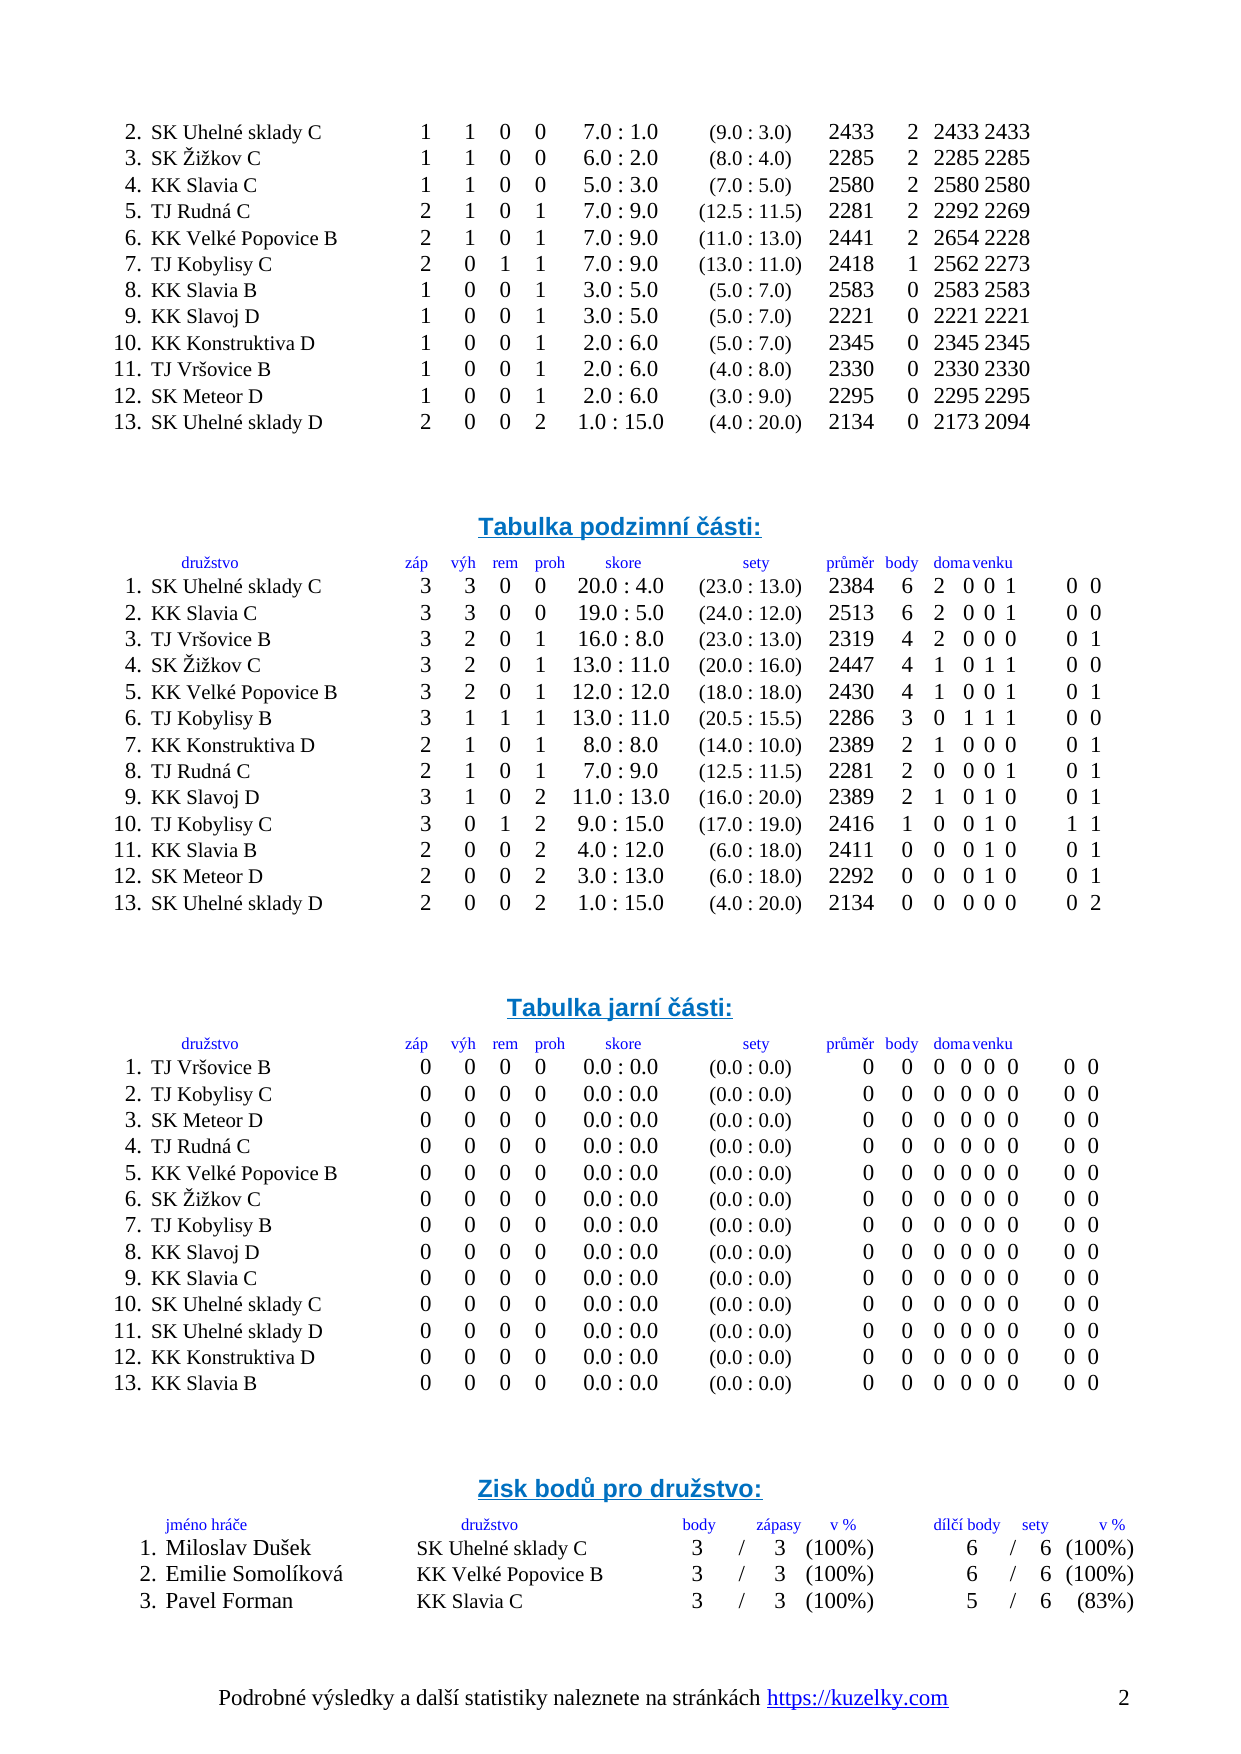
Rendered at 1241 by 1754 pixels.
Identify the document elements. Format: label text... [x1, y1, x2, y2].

text 5. KK Velké Popovice B 3 2 0 1 12.0 : 12.0 (18.0 : 18.0) 2430 4 1 0 0 1 0 1 [106, 678, 1134, 704]
text 8. TJ Rudná C 2 1 0 1 7.0 : 9.0 (12.5 : 11.5) 2281 2 0 0 0 1 0 1 [106, 757, 1134, 783]
text 11. KK Slavia B 2 0 0 2 4.0 : 12.0 (6.0 : 18.0) 2411 0 0 0 1 0 0 1 [106, 836, 1134, 862]
text 9. KK Slavoj D 1 0 0 1 3.0 : 5.0 (5.0 : 7.0) 2221 0 2221 2221 [106, 303, 1134, 329]
text 2. Emilie Somolíková KK Velké Popovice B 3 / 3 (100%) 6 / 6 (100%) [106, 1560, 1134, 1587]
text 6. SK Žižkov C 0 0 0 0 0.0 : 0.0 (0.0 : 0.0) 0 0 0 0 0 0 0 0 [106, 1185, 1134, 1211]
text 6. KK Velké Popovice B 2 1 0 1 7.0 : 9.0 (11.0 : 13.0) 2441 2 2654 2228 [106, 223, 1134, 250]
text 10. KK Konstruktiva D 1 0 0 1 2.0 : 6.0 (5.0 : 7.0) 2345 0 2345 2345 [106, 329, 1134, 355]
text 3. SK Meteor D 0 0 0 0 0.0 : 0.0 (0.0 : 0.0) 0 0 0 0 0 0 0 0 [106, 1106, 1134, 1132]
text 11. TJ Vršovice B 1 0 0 1 2.0 : 6.0 (4.0 : 8.0) 2330 0 2330 2330 [106, 355, 1134, 382]
text 3. SK Žižkov C 1 1 0 0 6.0 : 2.0 (8.0 : 4.0) 2285 2 2285 2285 [106, 144, 1134, 171]
text 3. Pavel Forman KK Slavia C 3 / 3 (100%) 5 / 6 (83%) [106, 1587, 1134, 1613]
text 8. KK Slavoj D 0 0 0 0 0.0 : 0.0 (0.0 : 0.0) 0 0 0 0 0 0 0 0 [106, 1238, 1134, 1264]
text 8. KK Slavia B 1 0 0 1 3.0 : 5.0 (5.0 : 7.0) 2583 0 2583 2583 [106, 276, 1134, 303]
text 1. SK Uhelné sklady C 3 3 0 0 20.0 : 4.0 (23.0 : 13.0) 2384 6 2 0 0 1 0 0 [106, 572, 1134, 599]
text 4. TJ Rudná C 0 0 0 0 0.0 : 0.0 (0.0 : 0.0) 0 0 0 0 0 0 0 0 [106, 1132, 1134, 1159]
text 13. SK Uhelné sklady D 2 0 0 2 1.0 : 15.0 (4.0 : 20.0) 2134 0 2173 2094 [106, 408, 1134, 434]
text Zisk bodů pro družstvo: [94, 1473, 1145, 1502]
text 2. KK Slavia C 3 3 0 0 19.0 : 5.0 (24.0 : 12.0) 2513 6 2 0 0 1 0 0 [106, 599, 1134, 625]
text 5. KK Velké Popovice B 0 0 0 0 0.0 : 0.0 (0.0 : 0.0) 0 0 0 0 0 0 0 0 [106, 1159, 1134, 1185]
text 2. SK Uhelné sklady C 1 1 0 0 7.0 : 1.0 (9.0 : 3.0) 2433 2 2433 2433 [106, 118, 1134, 144]
text 12. KK Konstruktiva D 0 0 0 0 0.0 : 0.0 (0.0 : 0.0) 0 0 0 0 0 0 0 0 [106, 1343, 1134, 1369]
text 9. KK Slavia C 0 0 0 0 0.0 : 0.0 (0.0 : 0.0) 0 0 0 0 0 0 0 0 [106, 1264, 1134, 1290]
text 9. KK Slavoj D 3 1 0 2 11.0 : 13.0 (16.0 : 20.0) 2389 2 1 0 1 0 0 1 [106, 783, 1134, 810]
text Tabulka podzimní části: [94, 512, 1145, 541]
text 4. KK Slavia C 1 1 0 0 5.0 : 3.0 (7.0 : 5.0) 2580 2 2580 2580 [106, 171, 1134, 197]
text družstvo záp výh rem proh skore sety průměr body doma venku [106, 1034, 1134, 1053]
text 7. KK Konstruktiva D 2 1 0 1 8.0 : 8.0 (14.0 : 10.0) 2389 2 1 0 0 0 0 1 [106, 731, 1134, 757]
text družstvo záp výh rem proh skore sety průměr body doma venku [106, 553, 1134, 572]
text 10. TJ Kobylisy C 3 0 1 2 9.0 : 15.0 (17.0 : 19.0) 2416 1 0 0 1 0 1 1 [106, 810, 1134, 836]
text 6. TJ Kobylisy B 3 1 1 1 13.0 : 11.0 (20.5 : 15.5) 2286 3 0 1 1 1 0 0 [106, 704, 1134, 731]
text 12. SK Meteor D 2 0 0 2 3.0 : 13.0 (6.0 : 18.0) 2292 0 0 0 1 0 0 1 [106, 862, 1134, 889]
text 4. SK Žižkov C 3 2 0 1 13.0 : 11.0 (20.0 : 16.0) 2447 4 1 0 1 1 0 0 [106, 652, 1134, 678]
text 3. TJ Vršovice B 3 2 0 1 16.0 : 8.0 (23.0 : 13.0) 2319 4 2 0 0 0 0 1 [106, 625, 1134, 652]
text 5. TJ Rudná C 2 1 0 1 7.0 : 9.0 (12.5 : 11.5) 2281 2 2292 2269 [106, 197, 1134, 223]
text jméno hráče družstvo body zápasy v % dílčí body sety v % [106, 1515, 1134, 1534]
text 12. SK Meteor D 1 0 0 1 2.0 : 6.0 (3.0 : 9.0) 2295 0 2295 2295 [106, 382, 1134, 408]
text 7. TJ Kobylisy C 2 0 1 1 7.0 : 9.0 (13.0 : 11.0) 2418 1 2562 2273 [106, 250, 1134, 276]
text 1. TJ Vršovice B 0 0 0 0 0.0 : 0.0 (0.0 : 0.0) 0 0 0 0 0 0 0 0 [106, 1053, 1134, 1079]
text 13. KK Slavia B 0 0 0 0 0.0 : 0.0 (0.0 : 0.0) 0 0 0 0 0 0 0 0 [106, 1369, 1134, 1396]
text 7. TJ Kobylisy B 0 0 0 0 0.0 : 0.0 (0.0 : 0.0) 0 0 0 0 0 0 0 0 [106, 1211, 1134, 1238]
text 2. TJ Kobylisy C 0 0 0 0 0.0 : 0.0 (0.0 : 0.0) 0 0 0 0 0 0 0 0 [106, 1079, 1134, 1106]
text 1. Miloslav Dušek SK Uhelné sklady C 3 / 3 (100%) 6 / 6 (100%) [106, 1534, 1134, 1560]
text 10. SK Uhelné sklady C 0 0 0 0 0.0 : 0.0 (0.0 : 0.0) 0 0 0 0 0 0 0 0 [106, 1290, 1134, 1317]
text 11. SK Uhelné sklady D 0 0 0 0 0.0 : 0.0 (0.0 : 0.0) 0 0 0 0 0 0 0 0 [106, 1317, 1134, 1343]
text Tabulka jarní části: [94, 993, 1145, 1022]
text 13. SK Uhelné sklady D 2 0 0 2 1.0 : 15.0 (4.0 : 20.0) 2134 0 0 0 0 0 0 2 [106, 889, 1134, 915]
